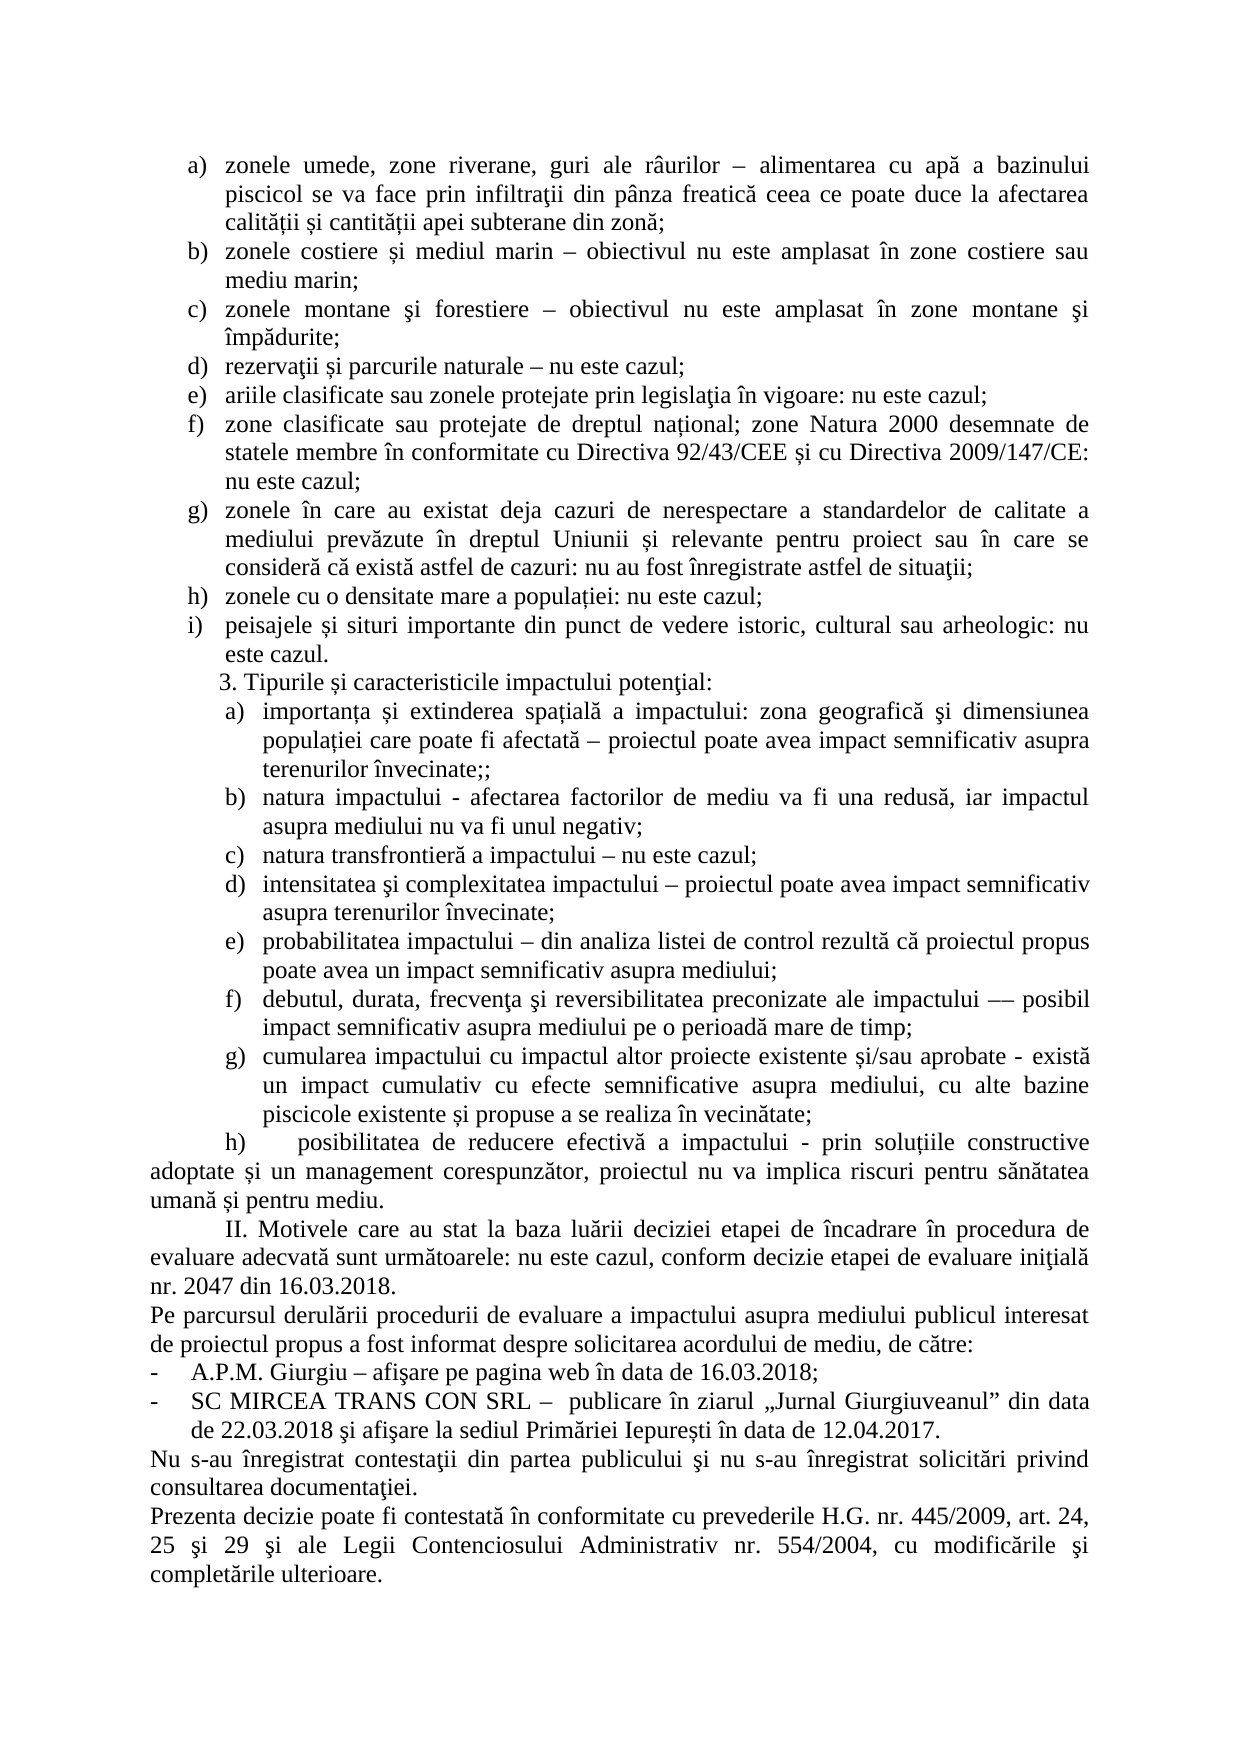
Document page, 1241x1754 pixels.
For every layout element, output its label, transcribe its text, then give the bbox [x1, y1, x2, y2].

list cumularea impactului cu impactul altor proiecte existente și/sau aprobate - există un impact cumulativ cu efecte semnificative asupra mediului, cu alte bazine piscicole existente și propuse a se realiza în vecinătate; [225, 1041, 1090, 1127]
list importanța și extinderea spațială a impactului: zona geografică şi dimensiunea populației care poate fi afectată – proiectul poate avea impact semnificativ asupra terenurilor învecinate;; [225, 696, 1090, 782]
list zonele montane şi forestiere – obiectivul nu este amplasat în zone montane şi împădurite; [187, 294, 1090, 351]
list zone clasificate sau protejate de dreptul național; zone Natura 2000 desemnate de statele membre în conformitate cu Directiva 92/43/CEE și cu Directiva 2009/147/CE: nu este cazul; [187, 409, 1090, 495]
list ariile clasificate sau zonele protejate prin legislaţia în vigoare: nu este cazul; [187, 380, 1090, 409]
text Pe parcursul derulării procedurii de evaluare a impactului asupra mediului publicul interesat de proiectul propus a fost informat despre solicitarea acordului de mediu, de către: [150, 1300, 1090, 1357]
text 3. Tipurile și caracteristicile impactului potenţial: [219, 667, 1090, 696]
list A.P.M. Giurgiu – afişare pe pagina web în data de 16.03.2018; [150, 1357, 1090, 1386]
list intensitatea şi complexitatea impactului – proiectul poate avea impact semnificativ asupra terenurilor învecinate; [225, 869, 1090, 926]
list peisajele și situri importante din punct de vedere istoric, cultural sau arheologic: nu este cazul. [187, 610, 1090, 667]
list natura impactului - afectarea factorilor de mediu va fi una redusă, iar impactul asupra mediului nu va fi unul negativ; [225, 782, 1090, 840]
text Nu s-au înregistrat contestaţii din partea publicului şi nu s-au înregistrat solicitări privind consultarea documentaţiei. [150, 1444, 1090, 1501]
list SC MIRCEA TRANS CON SRL – publicare în ziarul „Jurnal Giurgiuveanul” din data de 22.03.2018 şi afişare la sediul Primăriei Iepurești în data de 12.04.2017. [150, 1386, 1090, 1444]
text II. Motivele care au stat la baza luării deciziei etapei de încadrare în procedura de evaluare adecvată sunt următoarele: nu este cazul, conform decizie etapei de evaluare iniţială nr. 2047 din 16.03.2018. [150, 1214, 1090, 1300]
list posibilitatea de reducere efectivă a impactului - prin soluțiile constructive adoptate și un management corespunzător, proiectul nu va implica riscuri pentru sănătatea umană și pentru mediu. [150, 1127, 1090, 1214]
list probabilitatea impactului – din analiza listei de control rezultă că proiectul propus poate avea un impact semnificativ asupra mediului; [225, 926, 1090, 984]
list zonele în care au existat deja cazuri de nerespectare a standardelor de calitate a mediului prevăzute în dreptul Uniunii și relevante pentru proiect sau în care se consideră că există astfel de cazuri: nu au fost înregistrate astfel de situaţii; [187, 495, 1090, 581]
list zonele cu o densitate mare a populației: nu este cazul; [187, 581, 1090, 610]
list zonele costiere și mediul marin – obiectivul nu este amplasat în zone costiere sau mediu marin; [187, 236, 1090, 294]
list zonele umede, zone riverane, guri ale râurilor – alimentarea cu apă a bazinului piscicol se va face prin infiltraţii din pânza freatică ceea ce poate duce la afectarea calității și cantității apei subterane din zonă; [187, 150, 1090, 236]
list rezervaţii și parcurile naturale – nu este cazul; [187, 351, 1090, 380]
list debutul, durata, frecvenţa şi reversibilitatea preconizate ale impactului –– posibil impact semnificativ asupra mediului pe o perioadă mare de timp; [225, 984, 1090, 1041]
list natura transfrontieră a impactului – nu este cazul; [225, 840, 1090, 869]
text Prezenta decizie poate fi contestată în conformitate cu prevederile H.G. nr. 445/2009, art. 24, 25 şi 29 şi ale Legii Contenciosului Administrativ nr. 554/2004, cu modificările şi completările ulterioare. [150, 1501, 1090, 1587]
